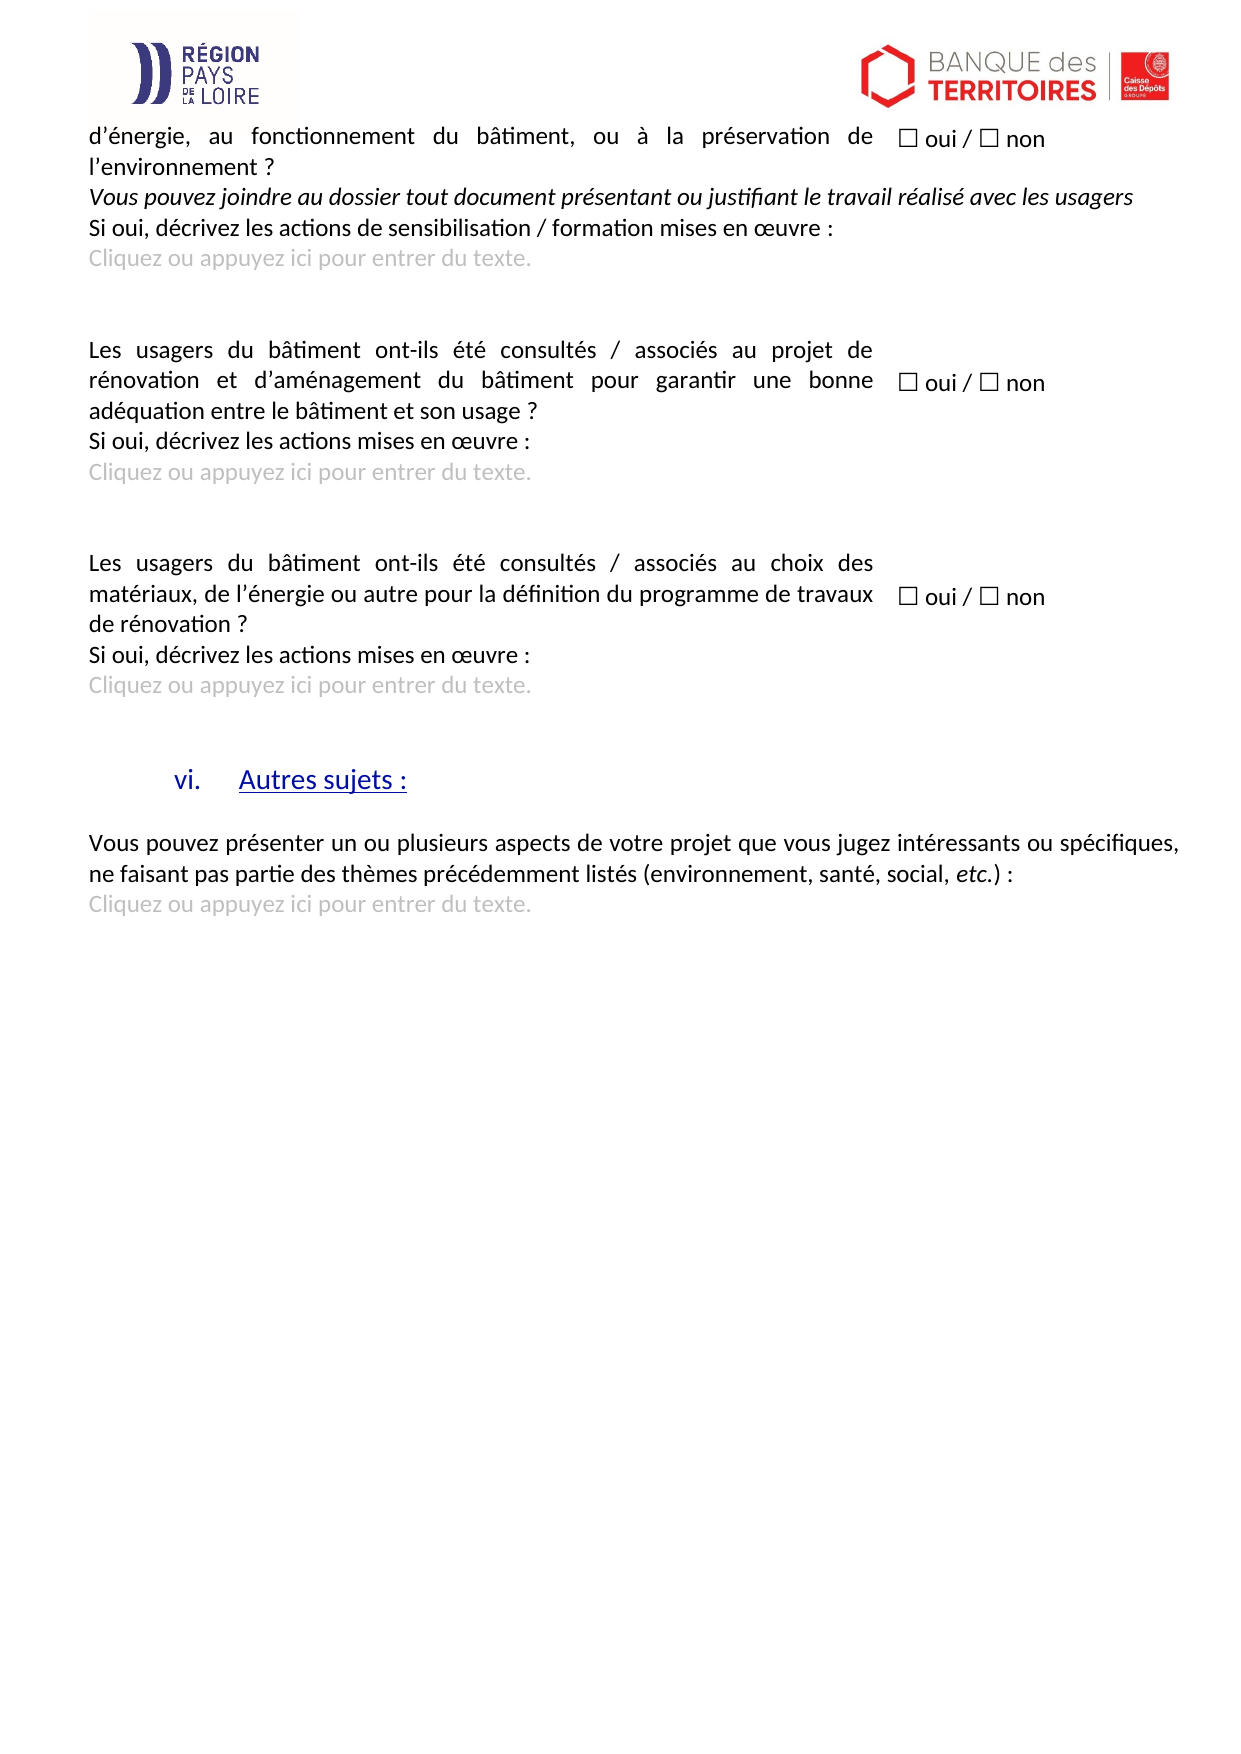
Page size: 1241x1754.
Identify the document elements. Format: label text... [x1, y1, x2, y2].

text Si oui, décrivez les actions mises en œuvre : [89, 639, 1181, 670]
text Vous pouvez présenter un ou plusieurs aspects de votre projet que vous jugez intéressants ou spécifiques, ne faisant pas partie des thèmes précédemment listés (environnement, santé, social, etc.) : [89, 827, 1181, 888]
text Vous pouvez joindre au dossier tout document présentant ou justifiant le travail réalisé avec les usagers [89, 181, 1181, 212]
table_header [89, 120, 886, 181]
table_header oui / non [886, 120, 1077, 181]
picture [88, 11, 300, 135]
text Si oui, décrivez les actions de sensibilisation / formation mises en œuvre : [89, 212, 1181, 242]
text Si oui, décrivez les actions mises en œuvre : [89, 426, 1181, 456]
list Autres sujets : [201, 761, 1181, 797]
picture [848, 38, 1182, 114]
table_header oui / non [886, 548, 1077, 639]
table_header oui / non [886, 334, 1077, 426]
table_header Les usagers du bâtiment ont-ils été consultés / associés au projet de rénovation et d’aménagement du bâtiment pour garantir une bonne adéquation entre le bâtiment et son usage ? [89, 334, 886, 426]
table_header Les usagers du bâtiment ont-ils été consultés / associés au choix des matériaux, de l’énergie ou autre pour la définition du programme de travaux de rénovation ? [89, 548, 886, 639]
